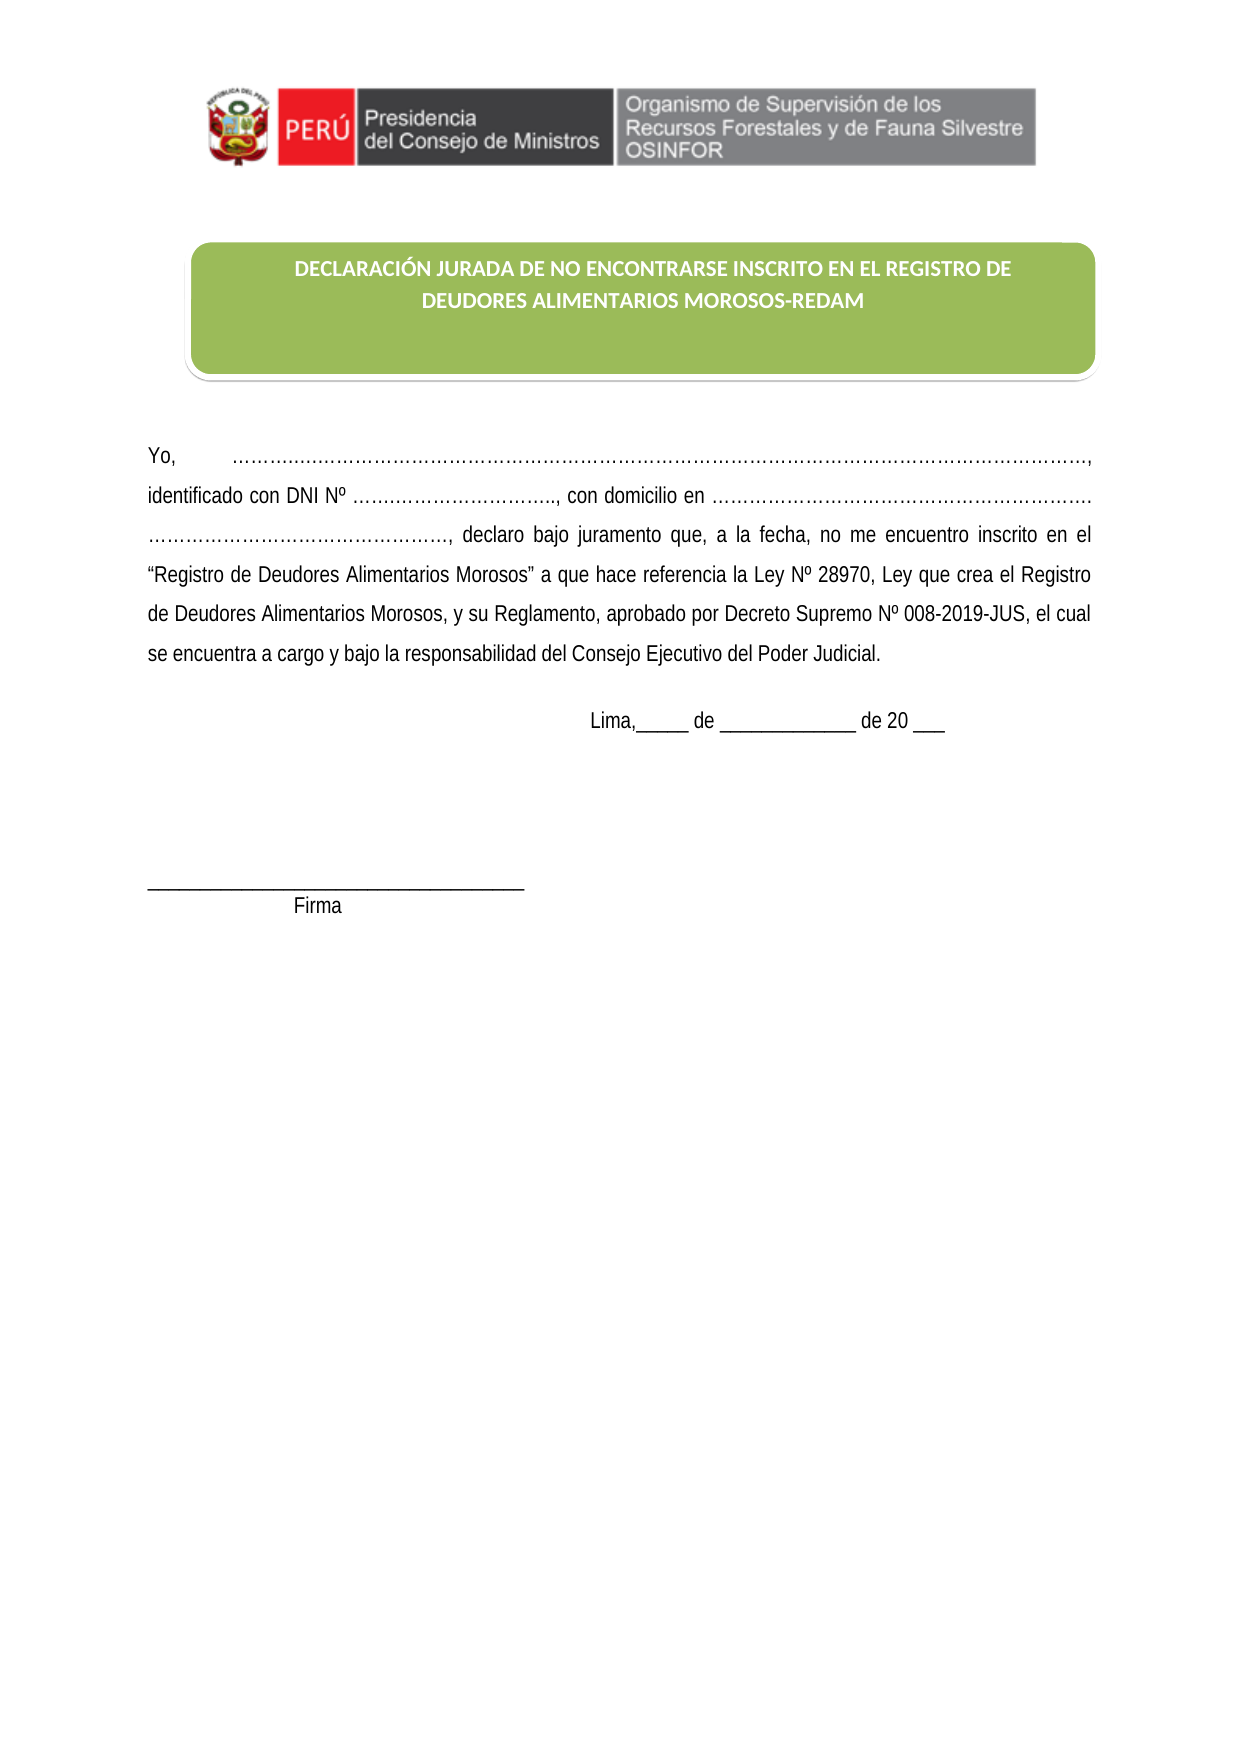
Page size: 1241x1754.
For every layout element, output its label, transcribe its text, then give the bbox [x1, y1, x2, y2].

text Lima,_____ de _____________ de 20 ___ [590, 707, 1092, 734]
picture [182, 73, 1058, 177]
text ____________________________________ [148, 865, 1092, 892]
text Yo, ……….….……………………………………………………………………………………………………………, identificado con DNI Nº …….…………………….., con domicilio en …………………………………………………….…………………………………………, declaro bajo juramento que, a la fecha, no me encuentro inscrito en el “Registro de Deudores Alimentarios Morosos” a que hace referencia la Ley Nº 28970, Ley que crea el Registro de Deudores Alimentarios Morosos, y su Reglamento, aprobado por Decreto Supremo Nº 008-2019-JUS, el cual se encuentra a cargo y bajo la responsabilidad del Consejo Ejecutivo del Poder Judicial. [148, 442, 1092, 666]
text Firma [148, 892, 1092, 918]
